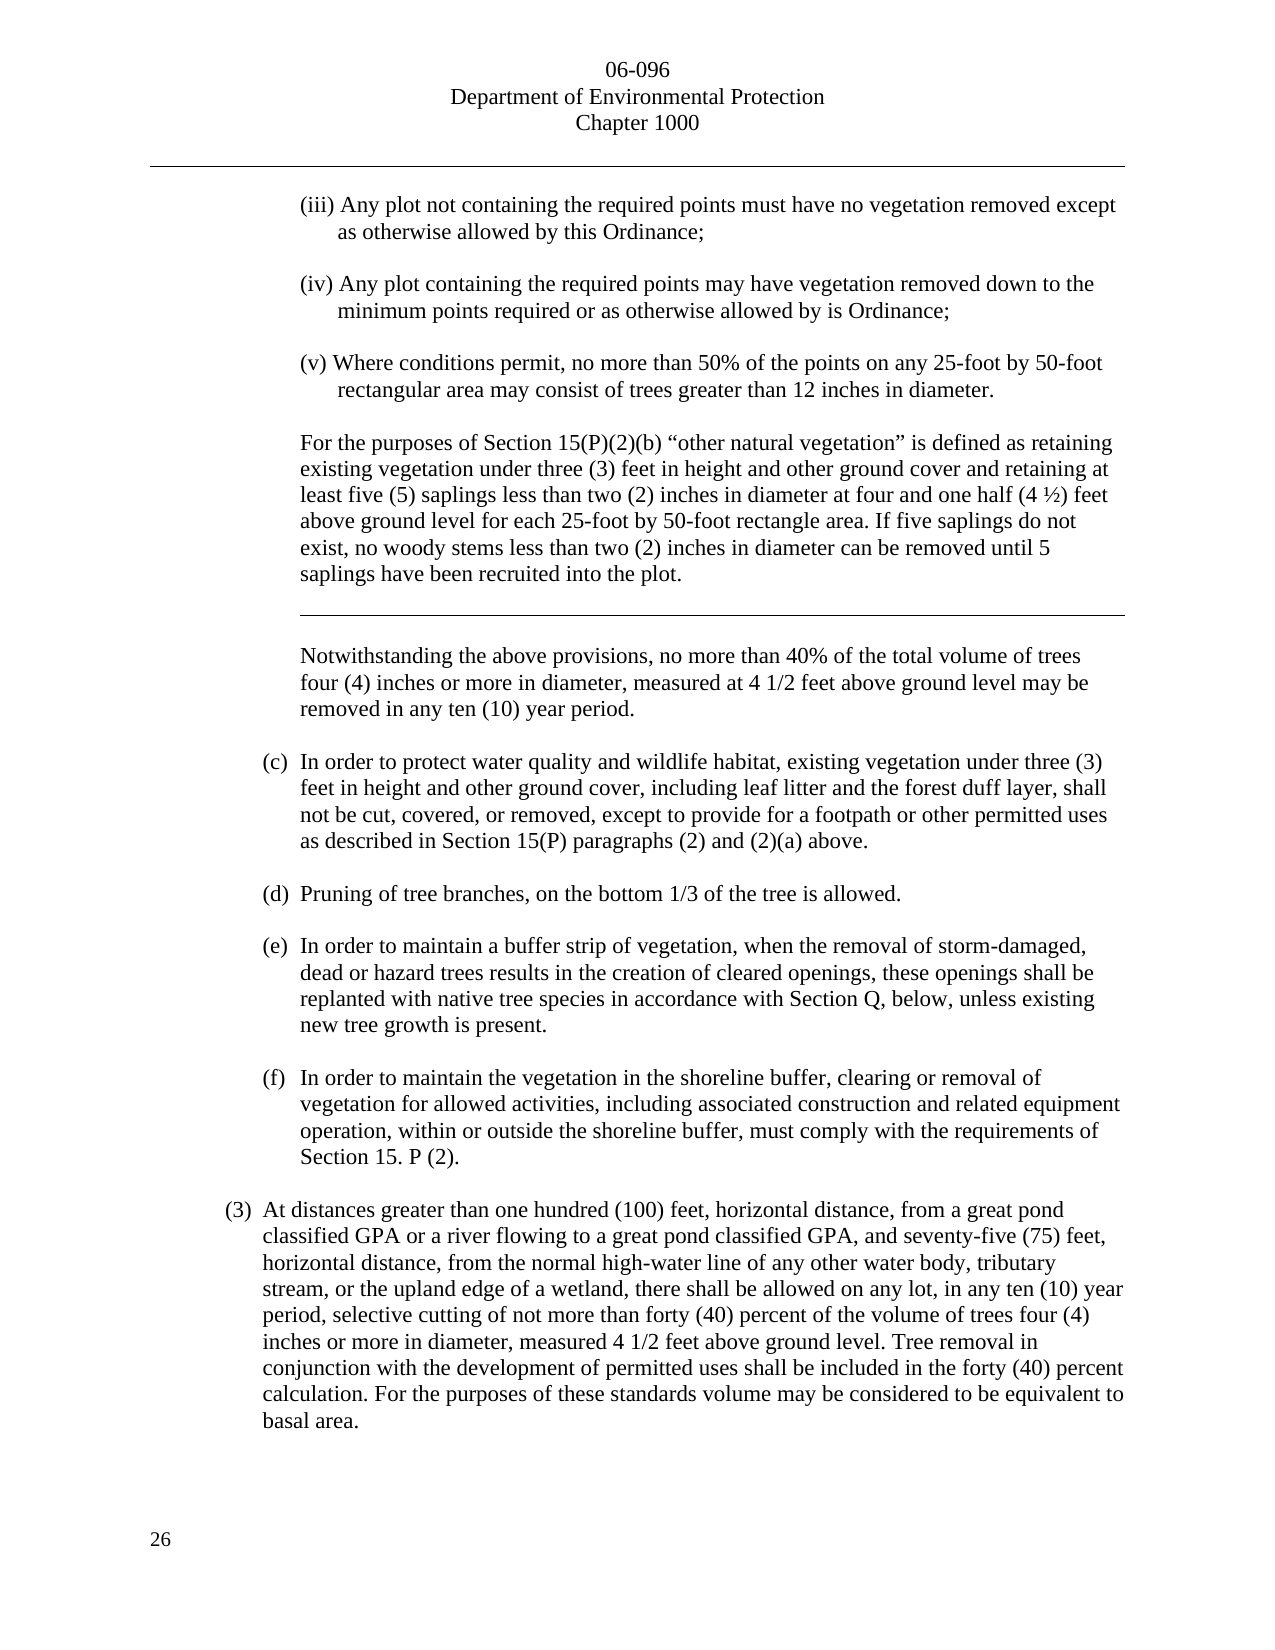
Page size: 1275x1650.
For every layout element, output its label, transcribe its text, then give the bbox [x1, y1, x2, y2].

text (f) In order to maintain the vegetation in the shoreline buffer, clearing or removal of vegetation for allowed activities, including associated construction and related equipment operation, within or outside the shoreline buffer, must comply with the requirements of Section 15. P (2). [262, 1064, 1125, 1169]
text (3) At distances greater than one hundred (100) feet, horizontal distance, from a great pond classified GPA or a river flowing to a great pond classified GPA, and seventy-five (75) feet, horizontal distance, from the normal high-water line of any other water body, tributary stream, or the upland edge of a wetland, there shall be allowed on any lot, in any ten (10) year period, selective cutting of not more than forty (40) percent of the volume of trees four (4) inches or more in diameter, measured 4 1/2 feet above ground level. Tree removal in conjunction with the development of permitted uses shall be included in the forty (40) percent calculation. For the purposes of these standards volume may be considered to be equivalent to basal area. [225, 1196, 1125, 1433]
text Notwithstanding the above provisions, no more than 40% of the total volume of trees four (4) inches or more in diameter, measured at 4 1/2 feet above ground level may be removed in any ten (10) year period. [300, 642, 1125, 722]
text (iii) Any plot not containing the required points must have no vegetation removed except as otherwise allowed by this Ordinance; [300, 191, 1125, 244]
text For the purposes of Section 15(P)(2)(b) “other natural vegetation” is defined as retaining existing vegetation under three (3) feet in height and other ground cover and retaining at least five (5) saplings less than two (2) inches in diameter at four and one half (4 ½) feet above ground level for each 25-foot by 50-foot rectangle area. If five saplings do not exist, no woody stems less than two (2) inches in diameter can be removed until 5 saplings have been recruited into the plot. [300, 428, 1125, 587]
text (e) In order to maintain a buffer strip of vegetation, when the removal of storm-damaged, dead or hazard trees results in the creation of cleared openings, these openings shall be replanted with native tree species in accordance with Section Q, below, unless existing new tree growth is present. [262, 932, 1125, 1038]
text (iv) Any plot containing the required points may have vegetation removed down to the minimum points required or as otherwise allowed by is Ordinance; [300, 270, 1125, 323]
text (v) Where conditions permit, no more than 50% of the points on any 25-foot by 50-foot rectangular area may consist of trees greater than 12 inches in diameter. [300, 349, 1125, 402]
text (d) Pruning of tree branches, on the bottom 1/3 of the tree is allowed. [262, 880, 1125, 906]
text (c) In order to protect water quality and wildlife habitat, existing vegetation under three (3) feet in height and other ground cover, including leaf litter and the forest duff layer, shall not be cut, covered, or removed, except to provide for a footpath or other permitted uses as described in Section 15(P) paragraphs (2) and (2)(a) above. [262, 748, 1125, 853]
